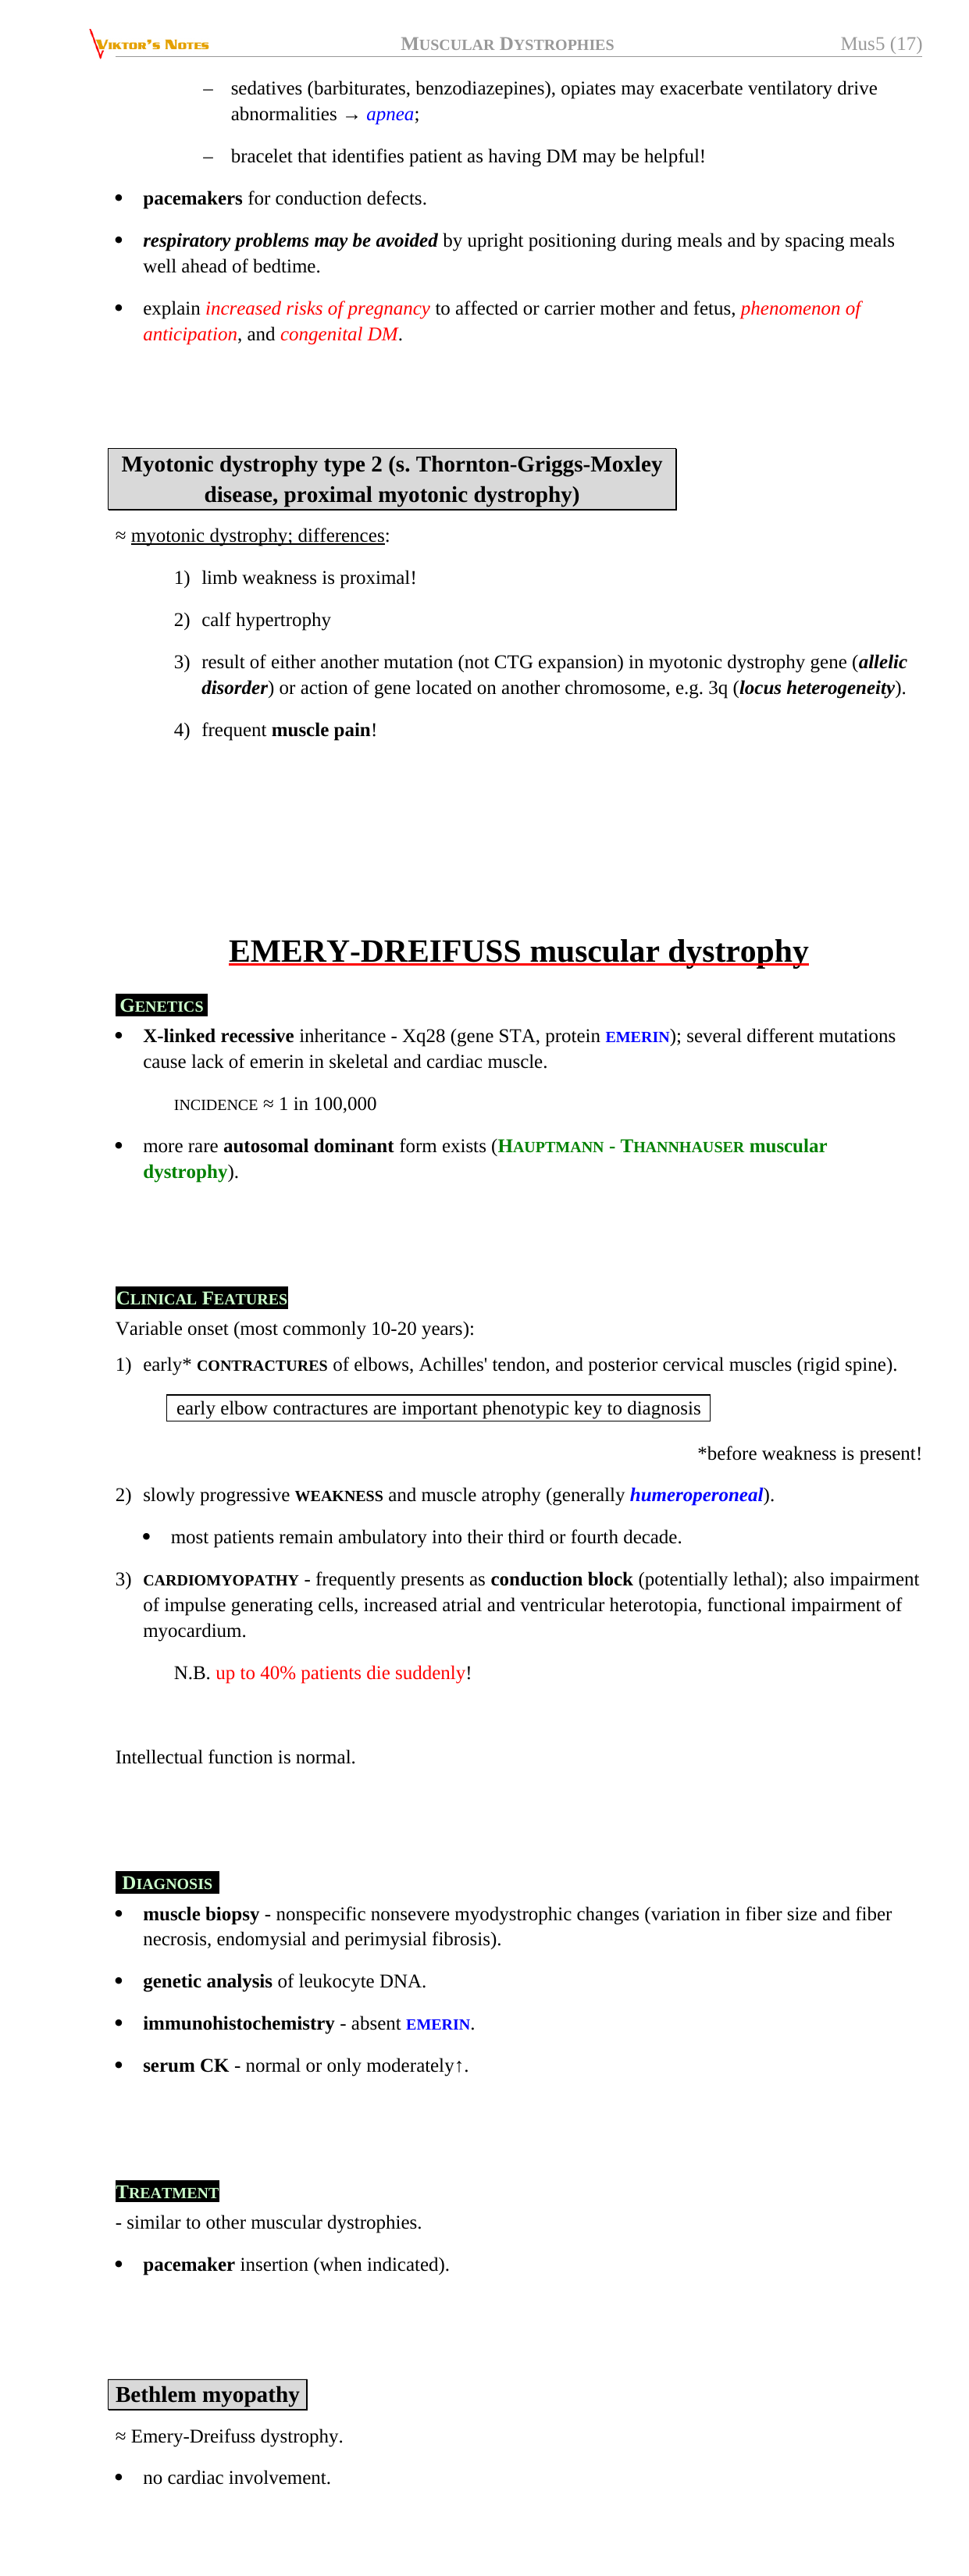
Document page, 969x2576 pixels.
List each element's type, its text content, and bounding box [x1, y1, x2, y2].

text Treatment [116, 2180, 219, 2202]
text Clinical Features [116, 1286, 288, 1309]
list genetic analysis of leukocyte DNA. [116, 1969, 922, 1992]
list slowly progressive weakness and muscle atrophy (generally humeroperoneal). [116, 1483, 922, 1506]
text - similar to other muscular dystrophies. [116, 2211, 922, 2233]
list muscle biopsy - nonspecific nonsevere myodystrophic changes (variation in fiber size and fiber necrosis, endomysial and perimysial fibrosis). [116, 1902, 922, 1950]
list calf hypertrophy [174, 608, 922, 631]
list pacemakers for conduction defects. [116, 187, 922, 209]
text N.B. up to 40% patients die suddenly! [174, 1661, 922, 1684]
text Diagnosis [116, 1871, 219, 1894]
list early* contractures of elbows, Achilles' tendon, and posterior cervical muscles (rigid spine). [116, 1353, 922, 1375]
text early elbow contractures are important phenotypic key to diagnosis [167, 1396, 710, 1421]
text Genetics [116, 994, 208, 1016]
list explain increased risks of pregnancy to affected or carrier mother and fetus, phenomenon of anticipation, and congenital DM. [116, 297, 922, 345]
list no cardiac involvement. [116, 2466, 922, 2489]
list bracelet that identifies patient as having DM may be helpful! [203, 144, 922, 167]
text incidence ≈ 1 in 100,000 [174, 1092, 922, 1115]
list sedatives (barbiturates, benzodiazepines), opiates may exacerbate ventilatory drive abnormalities → apnea; [203, 76, 922, 125]
list more rare autosomal dominant form exists (Hauptmann - Thannhauser muscular dystrophy). [116, 1134, 922, 1183]
list pacemaker insertion (when indicated). [116, 2253, 922, 2275]
list respiratory problems may be avoided by upright positioning during meals and by spacing meals well ahead of bedtime. [116, 229, 922, 277]
text ≈ myotonic dystrophy; differences: [116, 524, 922, 546]
list result of either another mutation (not CTG expansion) in myotonic dystrophy gene (allelic disorder) or action of gene located on another chromosome, e.g. 3q (locus heterogeneity). [174, 650, 922, 698]
list frequent muscle pain! [174, 718, 922, 740]
text Myotonic dystrophy type 2 (s. Thornton-Griggs-Moxley disease, proximal myotonic dystrophy) [109, 449, 675, 509]
list limb weakness is proximal! [174, 566, 922, 589]
picture [87, 29, 210, 61]
text Bethlem myopathy [109, 2380, 306, 2409]
text Emery-Dreifuss muscular dystrophy [116, 931, 922, 969]
text *before weakness is present! [116, 1442, 922, 1464]
list immunohistochemistry - absent emerin. [116, 2012, 922, 2034]
list serum CK - normal or only moderately↑. [116, 2054, 922, 2076]
list X-linked recessive inheritance - Xq28 (gene STA, protein emerin); several different mutations cause lack of emerin in skeletal and cardiac muscle. [116, 1024, 922, 1073]
text ≈ Emery-Dreifuss dystrophy. [116, 2425, 922, 2446]
text Intellectual function is normal. [116, 1745, 922, 1767]
list cardiomyopathy - frequently presents as conduction block (potentially lethal); also impairment of impulse generating cells, increased atrial and ventricular heterotopia, functional impairment of myocardium. [116, 1567, 922, 1642]
list most patients remain ambulatory into their third or fourth decade. [143, 1525, 922, 1548]
text Variable onset (most commonly 10-20 years): [116, 1317, 922, 1340]
